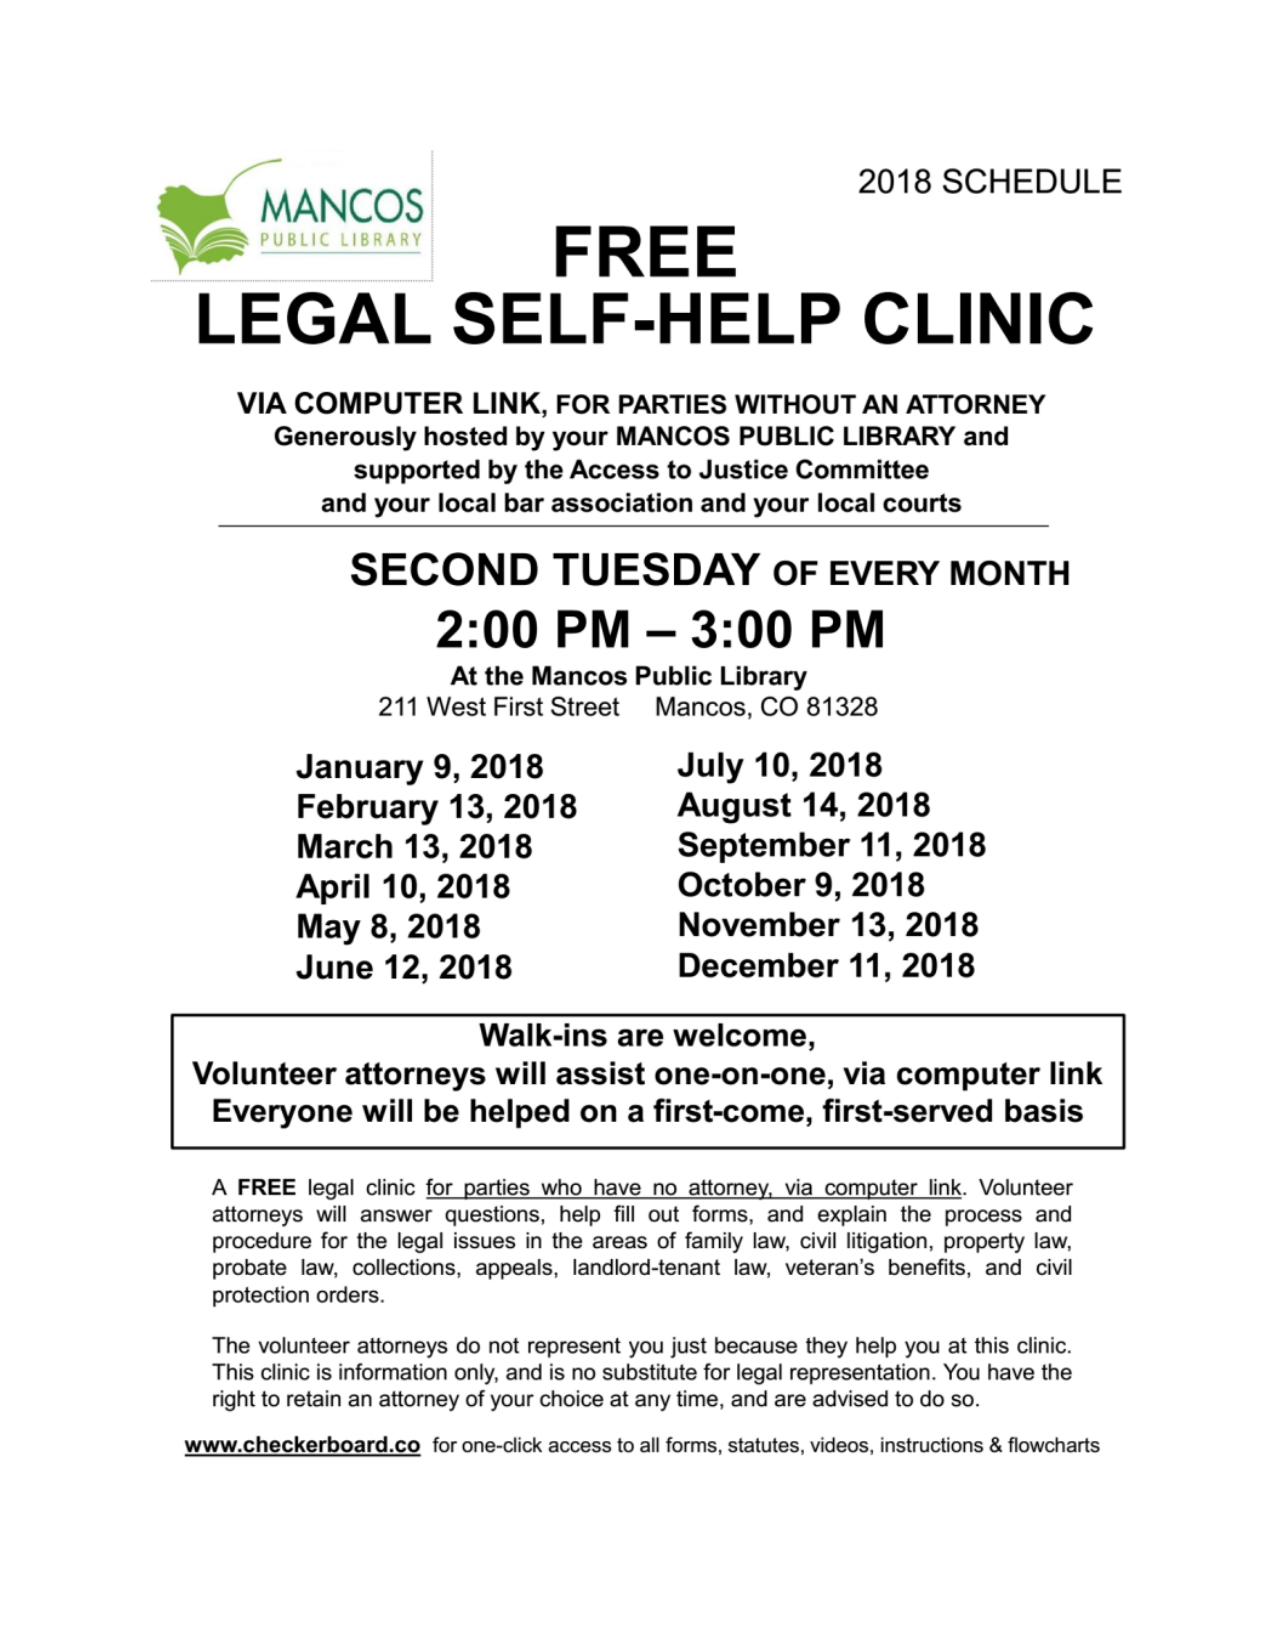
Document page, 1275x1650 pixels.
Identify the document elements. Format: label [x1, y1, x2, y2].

picture [150, 150, 1139, 1473]
